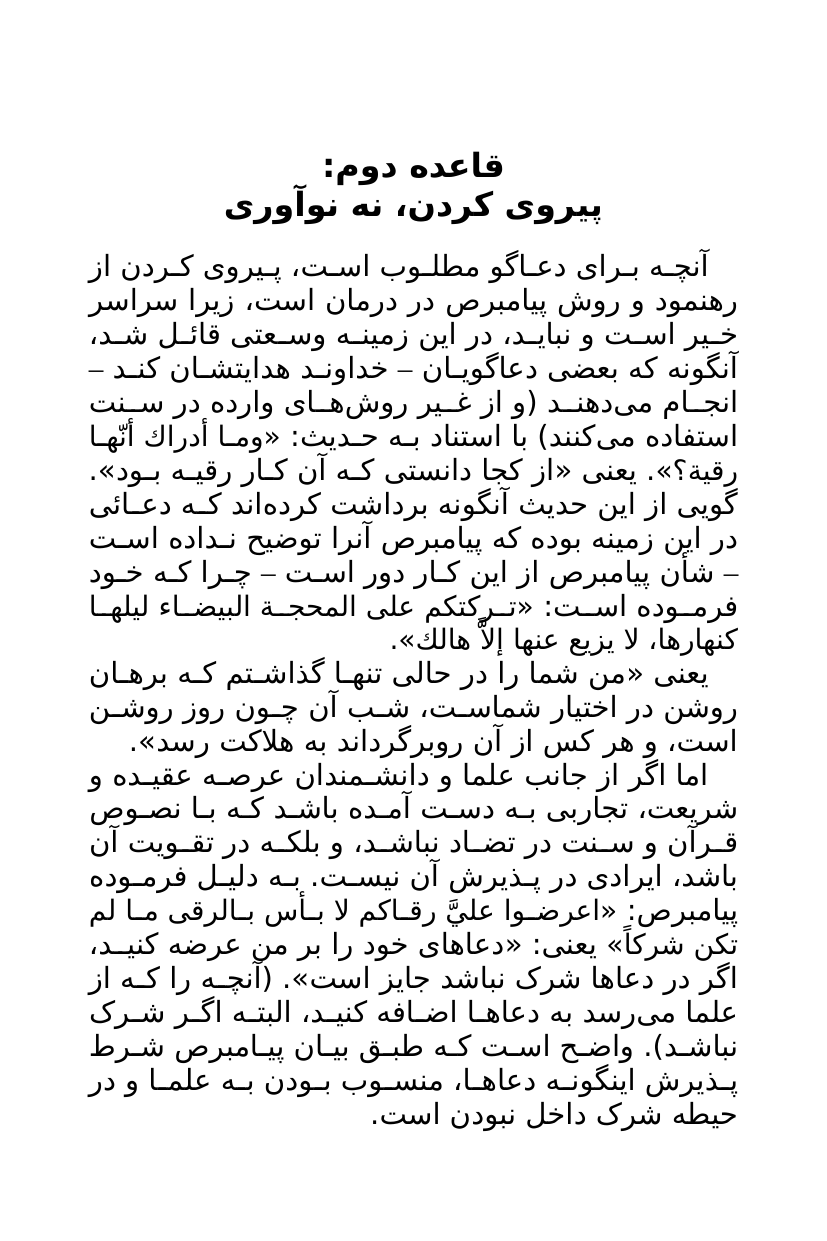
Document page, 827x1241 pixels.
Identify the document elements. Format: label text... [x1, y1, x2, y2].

text یعنی «من شما را در حالی تنها گذاشتم که برهان روشن در اختیار شماست، شب آن چون روز روشن است، و هر کس از آن روبرگرداند به هلاکت رسد». [89, 656, 738, 758]
text قاعده دوم: پيروی کردن، نه نوآوری [89, 147, 738, 224]
text آنچه برای دعاگو مطلوب است، پیروی کردن از رهنمود و روش پیامبرص در درمان است، زیرا سراسر خیر است و نباید، در این زمینه وسعتی قائل شد، آنگونه که بعضی دعاگویان – خداوند هدایتشان کند – انجام می‌دهند (و از غیر روش‌های وارده در سنت استفاده می‌کنند) با استناد به حدیث: «وما أدراك أنّها رقية؟». یعنی «از کجا دانستی که آن کار رقیه بود». گویی از این حدیث آنگونه برداشت کرده‌اند که دعائی در این زمینه بوده که پیامبرص آنرا توضیح نداده است – شأن پیامبرص از این کار دور است – چرا که خود فرموده است: «تركتكم على المحجة البيضاء ليلها كنهارها، لا يزيع عنها إلاَّ هالك». [89, 249, 738, 656]
text اما اگر از جانب علما و دانشمندان عرصه عقیده و شریعت، تجاربی به دست آمده باشد که با نصوص قرآن و سنت در تضاد نباشد، و بلکه در تقویت آن باشد، ایرادی در پذیرش آن نیست. به دلیل فرموده پیامبرص: «اعرضوا عليَّ رقاكم لا بأس بالرقى ما لم تكن شركاً» یعنی: «دعاهاى خود را بر من عرضه کنید، اگر در دعاها شرک نباشد جایز است». (آنچه را که از علما می‌رسد به دعاها اضافه کنید، البته اگر شرک نباشد). واضح است که طبق بیان پیامبرص شرط پذیرش اینگونه دعاها، منسوب بودن به علما و در حیطه شرک داخل نبودن است. [89, 758, 738, 1131]
